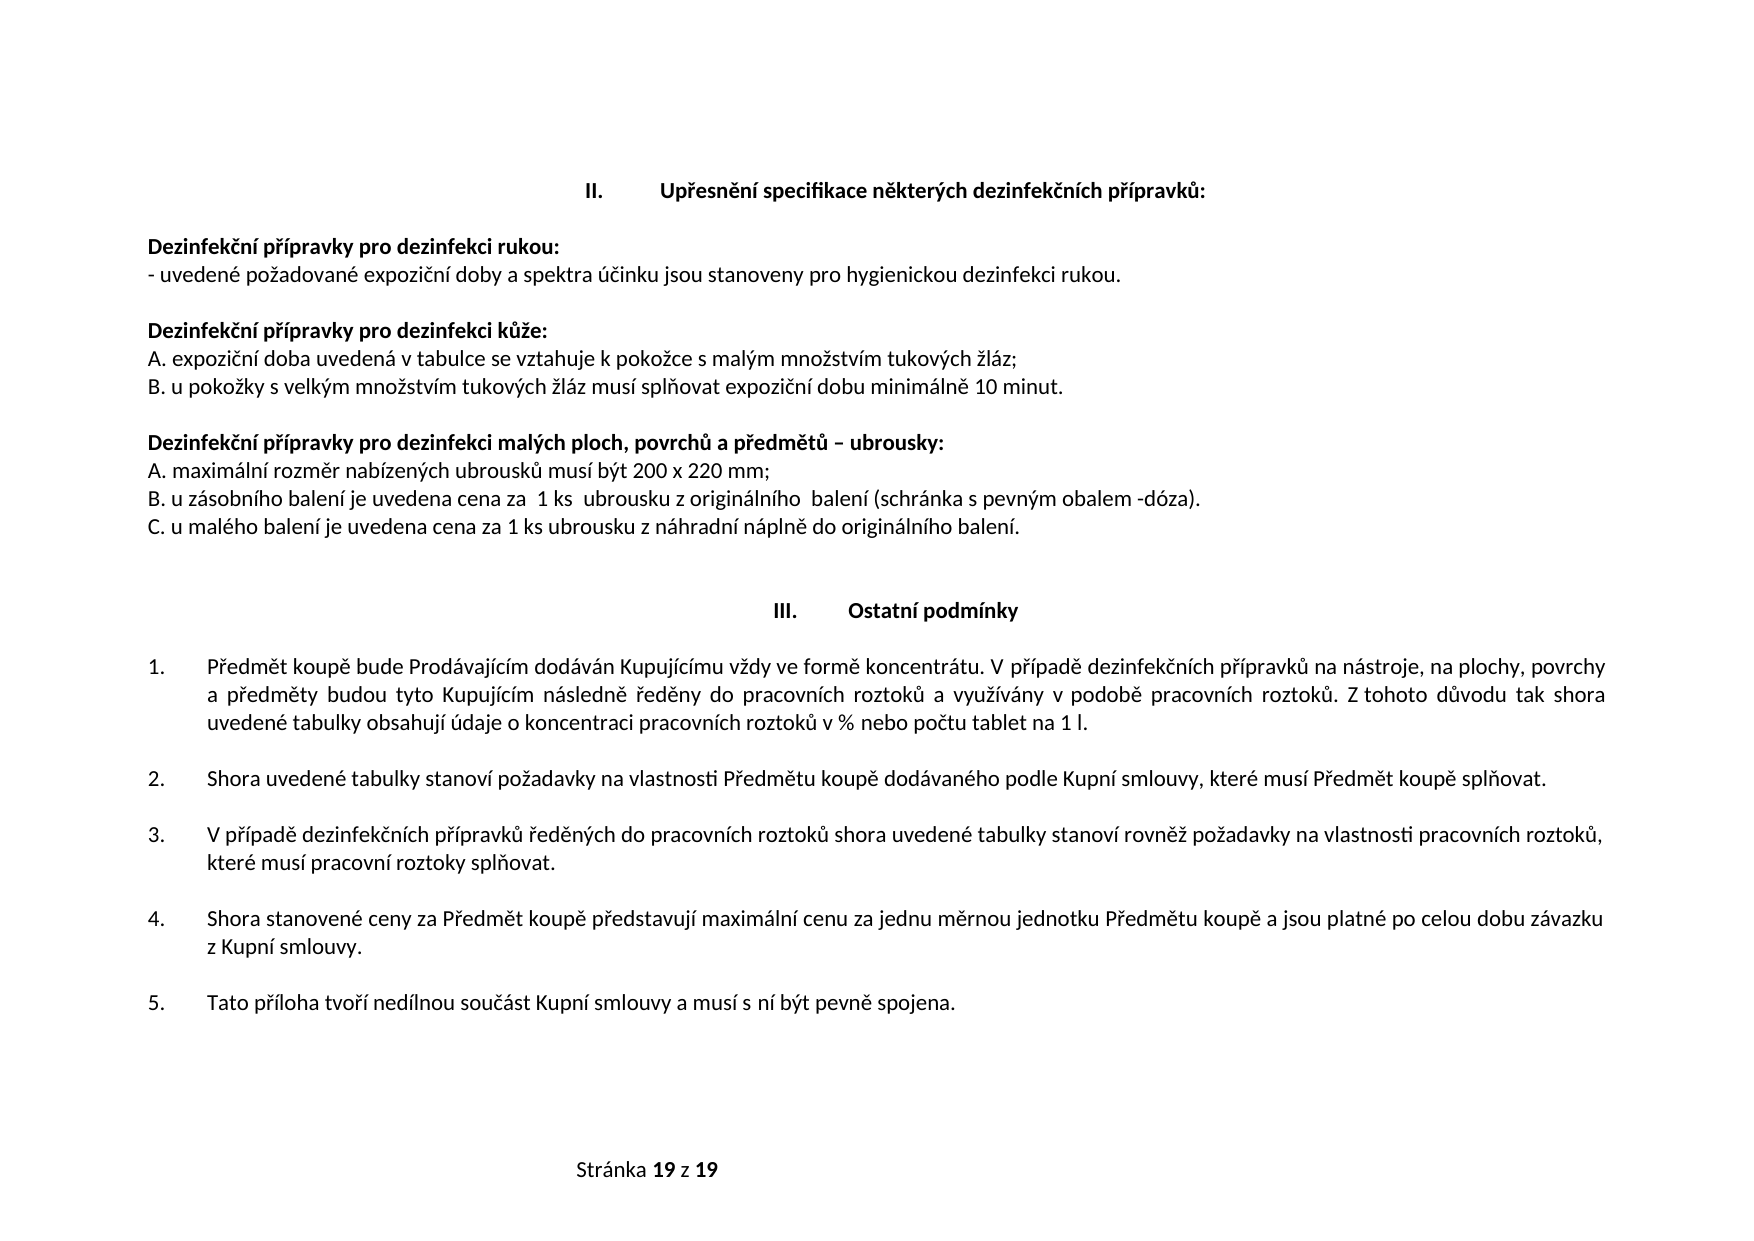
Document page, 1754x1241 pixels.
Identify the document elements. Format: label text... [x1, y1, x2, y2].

text - uvedené požadované expoziční doby a spektra účinku jsou stanoveny pro hygienickou dezinfekci rukou. [148, 260, 1606, 288]
text Dezinfekční přípravky pro dezinfekci rukou: [148, 232, 1606, 260]
list Ostatní podmínky [185, 596, 1606, 624]
text Dezinfekční přípravky pro dezinfekci malých ploch, povrchů a předmětů – ubrousky: [148, 428, 1606, 456]
text Dezinfekční přípravky pro dezinfekci kůže: [148, 316, 1606, 344]
text A. expoziční doba uvedená v tabulce se vztahuje k pokožce s malým množstvím tukových žláz; [148, 344, 1606, 372]
list Shora stanovené ceny za Předmět koupě představují maximální cenu za jednu měrnou jednotku Předmětu koupě a jsou platné po celou dobu závazku z Kupní smlouvy. [148, 904, 1606, 960]
list Upřesnění specifikace některých dezinfekčních přípravků: [185, 176, 1606, 204]
list Shora uvedené tabulky stanoví požadavky na vlastnosti Předmětu koupě dodávaného podle Kupní smlouvy, které musí Předmět koupě splňovat. [148, 764, 1606, 792]
list Předmět koupě bude Prodávajícím dodáván Kupujícímu vždy ve formě koncentrátu. V případě dezinfekčních přípravků na nástroje, na plochy, povrchy a předměty budou tyto Kupujícím následně ředěny do pracovních roztoků a využívány v podobě pracovních roztoků. Z tohoto důvodu tak shora uvedené tabulky obsahují údaje o koncentraci pracovních roztoků v % nebo počtu tablet na 1 l. [148, 652, 1606, 736]
list Tato příloha tvoří nedílnou součást Kupní smlouvy a musí s ní být pevně spojena. [148, 988, 1606, 1016]
text C. u malého balení je uvedena cena za 1 ks ubrousku z náhradní náplně do originálního balení. [148, 512, 1606, 540]
text B. u pokožky s velkým množstvím tukových žláz musí splňovat expoziční dobu minimálně 10 minut. [148, 372, 1606, 400]
text B. u zásobního balení je uvedena cena za 1 ks ubrousku z originálního balení (schránka s pevným obalem -dóza). [148, 484, 1606, 512]
list V případě dezinfekčních přípravků ředěných do pracovních roztoků shora uvedené tabulky stanoví rovněž požadavky na vlastnosti pracovních roztoků, které musí pracovní roztoky splňovat. [148, 820, 1606, 876]
text A. maximální rozměr nabízených ubrousků musí být 200 x 220 mm; [148, 456, 1606, 484]
